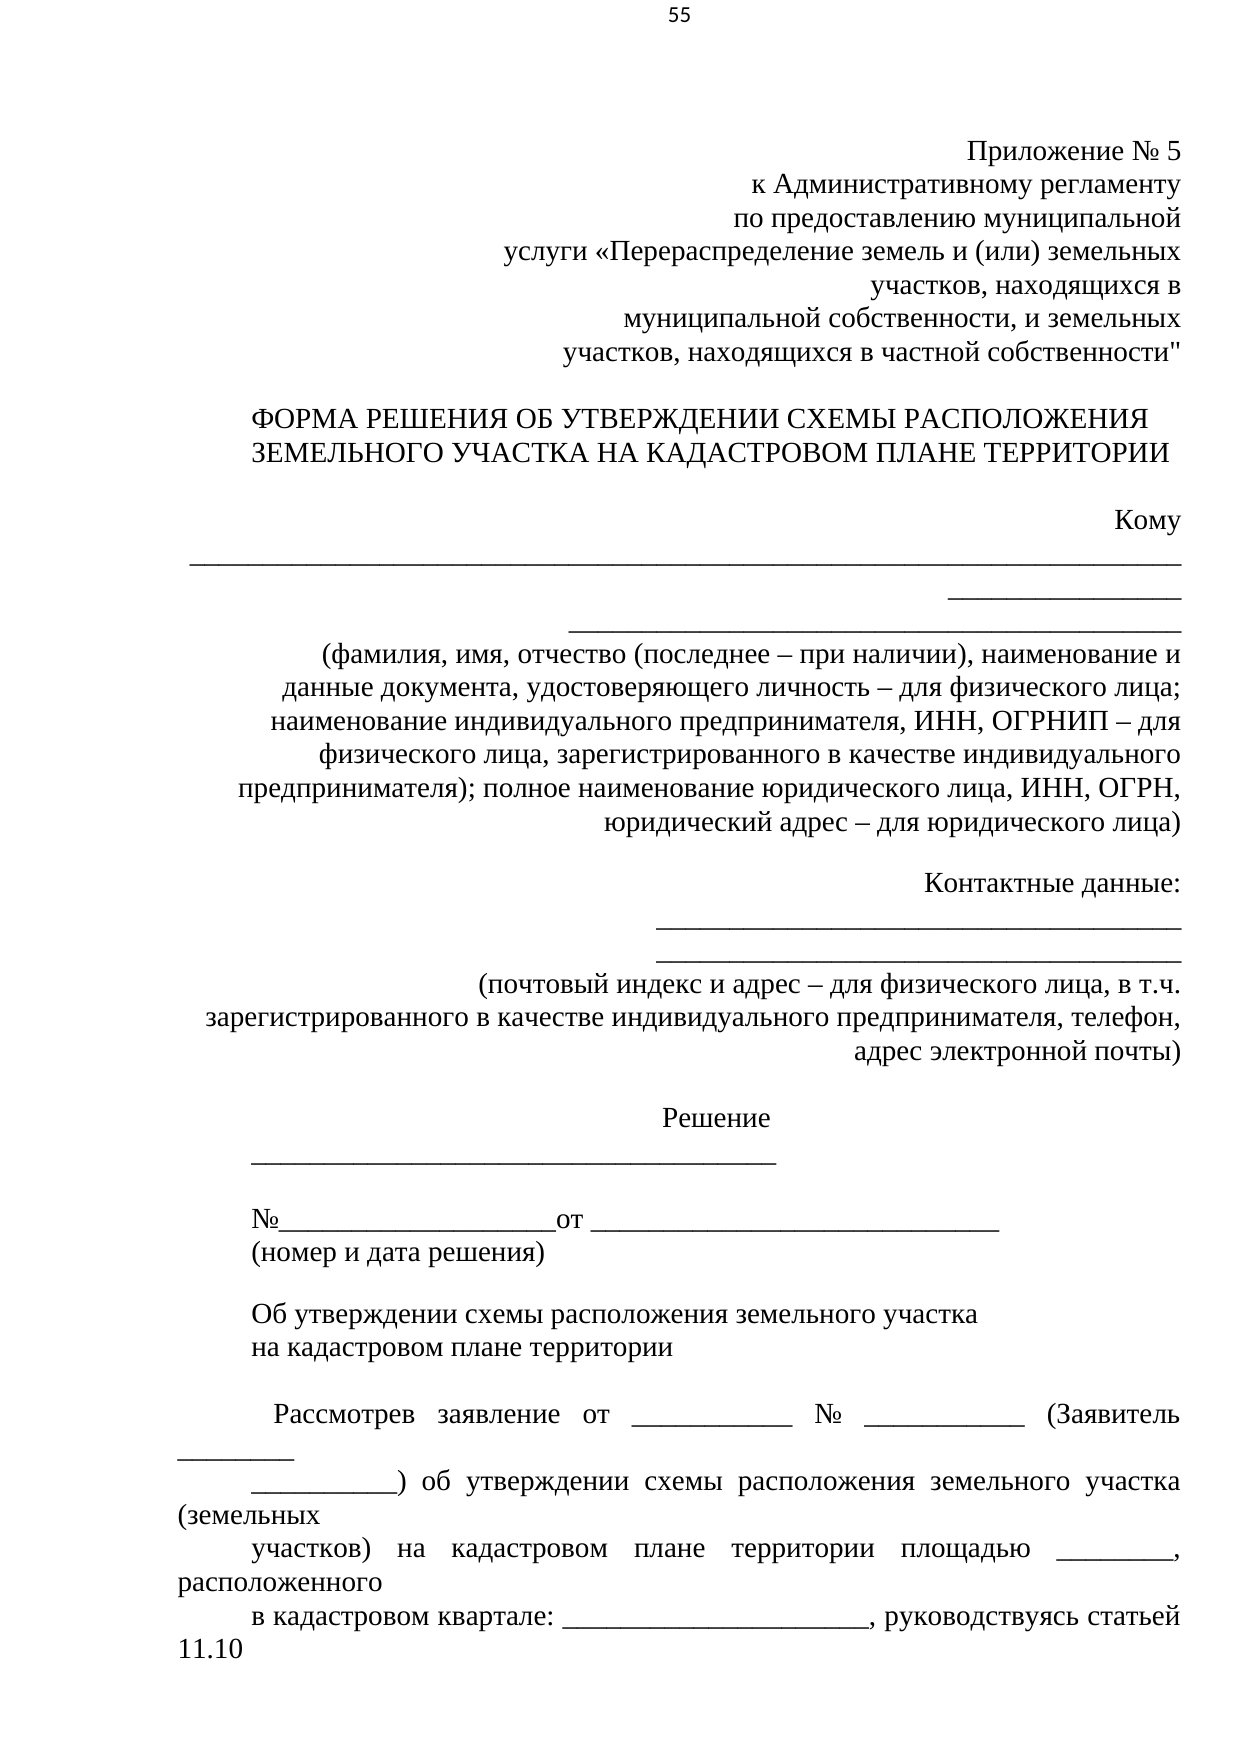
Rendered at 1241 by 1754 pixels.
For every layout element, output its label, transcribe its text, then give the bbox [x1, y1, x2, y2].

text в кадастровом квартале: _____________________, руководствуясь статьей 11.10 [177, 1598, 1181, 1665]
text (фамилия, имя, отчество (последнее – при наличии), наименование и данные документа, удостоверяющего личность – для физического лица; наименование индивидуального предпринимателя, ИНН, ОГРНИП – для физического лица, зарегистрированного в качестве индивидуального предпринимателя); полное наименование юридического лица, ИНН, ОГРН, юридический адрес – для юридического лица) [177, 636, 1181, 837]
text (номер и дата решения) [177, 1234, 1181, 1268]
text на кадастровом плане территории [177, 1329, 1181, 1363]
text Приложение № 5 [177, 133, 1181, 166]
text ____________________________________ [177, 1134, 1181, 1167]
text к Административному регламенту [177, 166, 1181, 200]
text Кому ____________________________________________________________________________________ [177, 502, 1181, 602]
text ____________________________________ [177, 899, 1181, 932]
text __________) об утверждении схемы расположения земельного участка (земельных [177, 1463, 1181, 1531]
text Об утверждении схемы расположения земельного участка [177, 1296, 1181, 1329]
text Решение [177, 1100, 1181, 1134]
text по предоставлению муниципальной [177, 200, 1181, 233]
text №___________________от ____________________________ [177, 1201, 1181, 1234]
text Контактные данные: [177, 865, 1181, 899]
text __________________________________________ [177, 602, 1181, 636]
text Рассмотрев заявление от ___________ № ___________ (Заявитель ________ [177, 1396, 1181, 1463]
text ЗЕМЕЛЬНОГО УЧАСТКА НА КАДАСТРОВОМ ПЛАНЕ ТЕРРИТОРИИ [177, 435, 1181, 468]
text участков) на кадастровом плане территории площадью ________, расположенного [177, 1531, 1181, 1598]
text (почтовый индекс и адрес – для физического лица, в т.ч. зарегистрированного в качестве индивидуального предпринимателя, телефон, адрес электронной почты) [177, 966, 1181, 1067]
text муниципальной собственности, и земельных [177, 301, 1181, 334]
text участков, находящихся в [177, 267, 1181, 301]
text участков, находящихся в частной собственности" [177, 334, 1181, 368]
text ФОРМА РЕШЕНИЯ ОБ УТВЕРЖДЕНИИ СХЕМЫ РАСПОЛОЖЕНИЯ [177, 401, 1181, 435]
text ____________________________________ [177, 932, 1181, 966]
text услуги «Перераспределение земель и (или) земельных [177, 233, 1181, 267]
